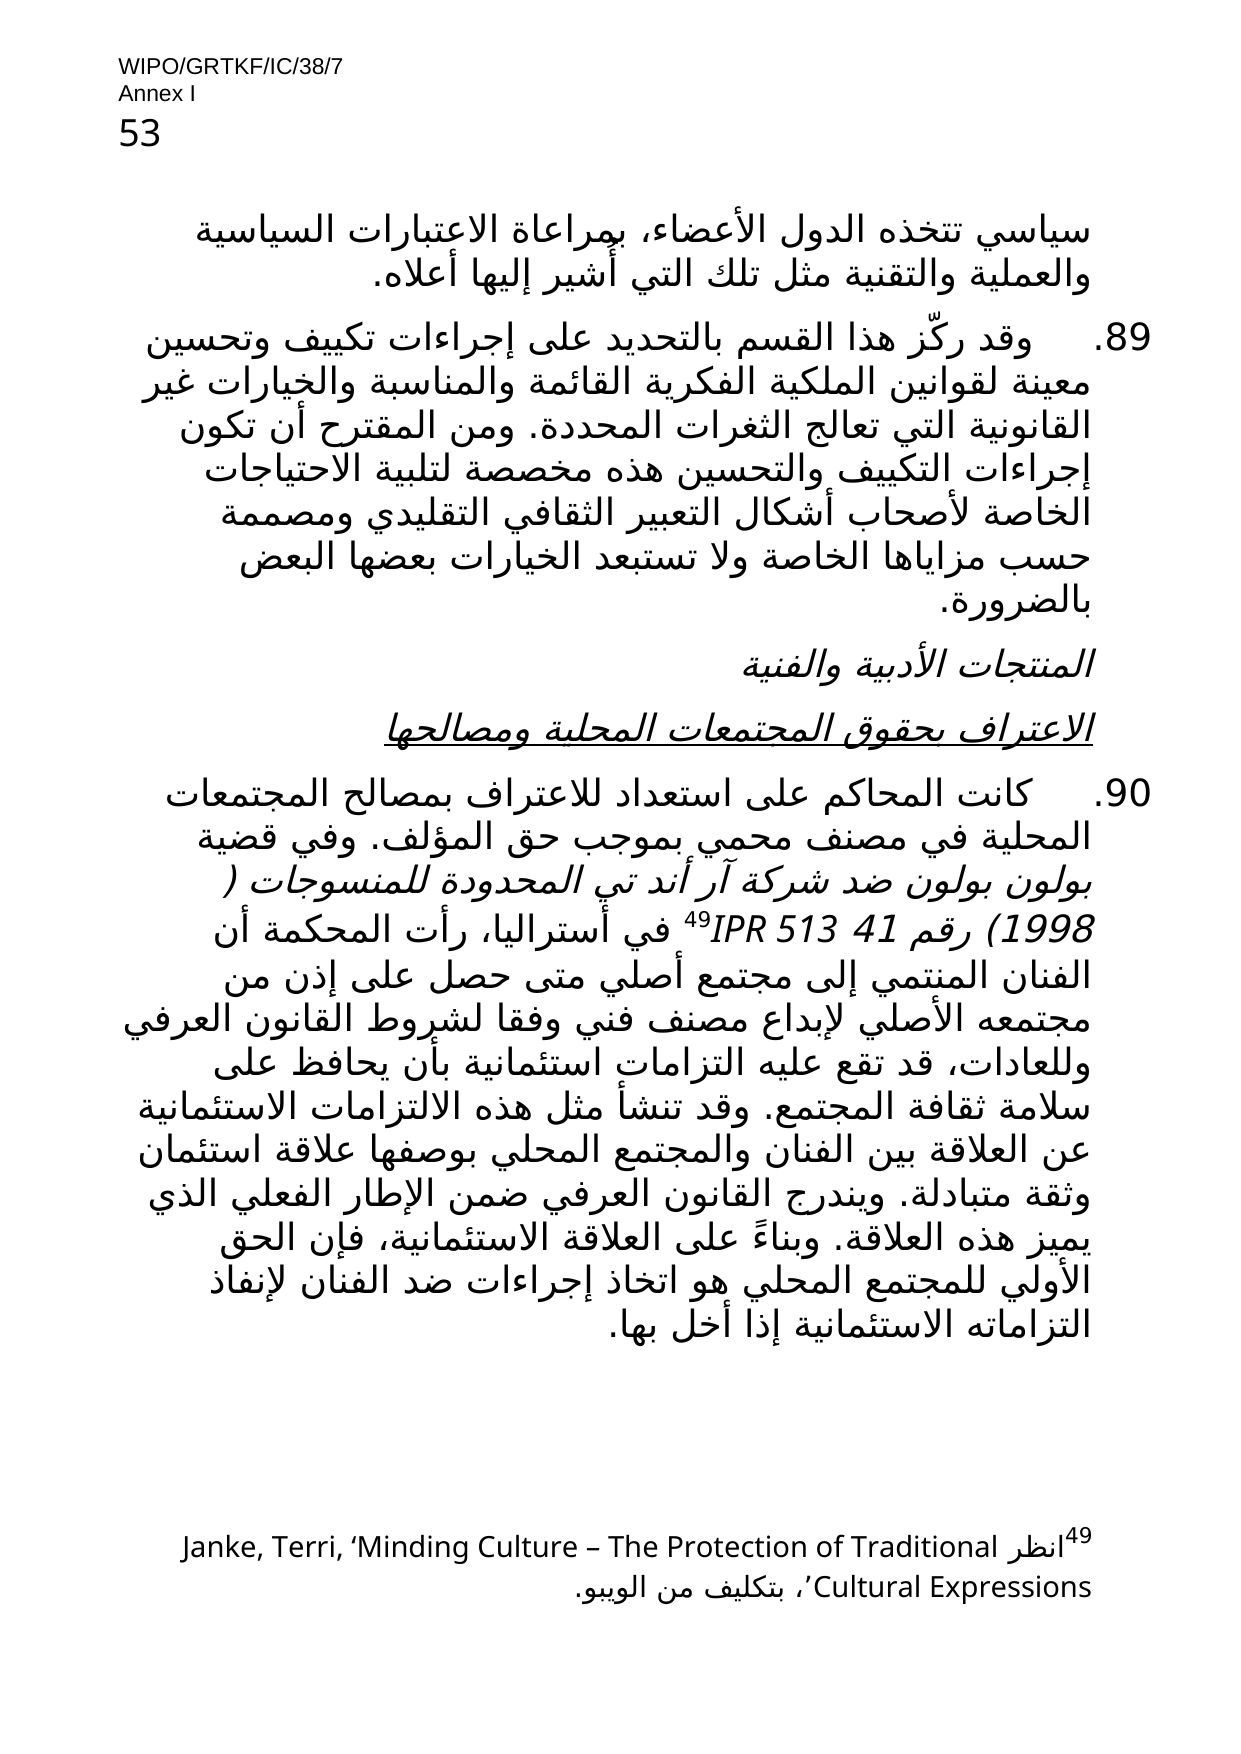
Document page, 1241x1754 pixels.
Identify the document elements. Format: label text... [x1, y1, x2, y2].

text وقد ركّز هذا القسم بالتحديد على إجراءات تكييف وتحسين معينة لقوانين الملكية الفكرية القائمة والمناسبة والخيارات غير القانونية التي تعالج الثغرات المحددة. ومن المقترح أن تكون إجراءات التكييف والتحسين هذه مخصصة لتلبية الاحتياجات الخاصة لأصحاب أشكال التعبير الثقافي التقليدي ومصممة حسب مزاياها الخاصة ولا تستبعد الخيارات بعضها البعض بالضرورة. [118, 316, 1092, 622]
text كانت المحاكم على استعداد للاعتراف بمصالح المجتمعات المحلية في مصنف محمي بموجب حق المؤلف. وفي قضية بولون بولون ضد شركة آر أند تي المحدودة للمنسوجات (1998) رقم 41 IPR 513 في أستراليا، رأت المحكمة أن الفنان المنتمي إلى مجتمع أصلي متى حصل على إذن من مجتمعه الأصلي لإبداع مصنف فني وفقا لشروط القانون العرفي وللعادات، قد تقع عليه التزامات استئمانية بأن يحافظ على سلامة ثقافة المجتمع. وقد تنشأ مثل هذه الالتزامات الاستئمانية عن العلاقة بين الفنان والمجتمع المحلي بوصفها علاقة استئمان وثقة متبادلة. ويندرج القانون العرفي ضمن الإطار الفعلي الذي يميز هذه العلاقة. وبناءً على العلاقة الاستئمانية، فإن الحق الأولي للمجتمع المحلي هو اتخاذ إجراءات ضد الفنان لإنفاذ التزاماته الاستئمانية إذا أخل بها. [118, 771, 1092, 1346]
subtitle المنتجات الأدبية والفنية [118, 642, 1092, 686]
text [118, 208, 1092, 295]
subtitle الاعتراف بحقوق المجتمعات المحلية ومصالحها [118, 707, 1092, 751]
